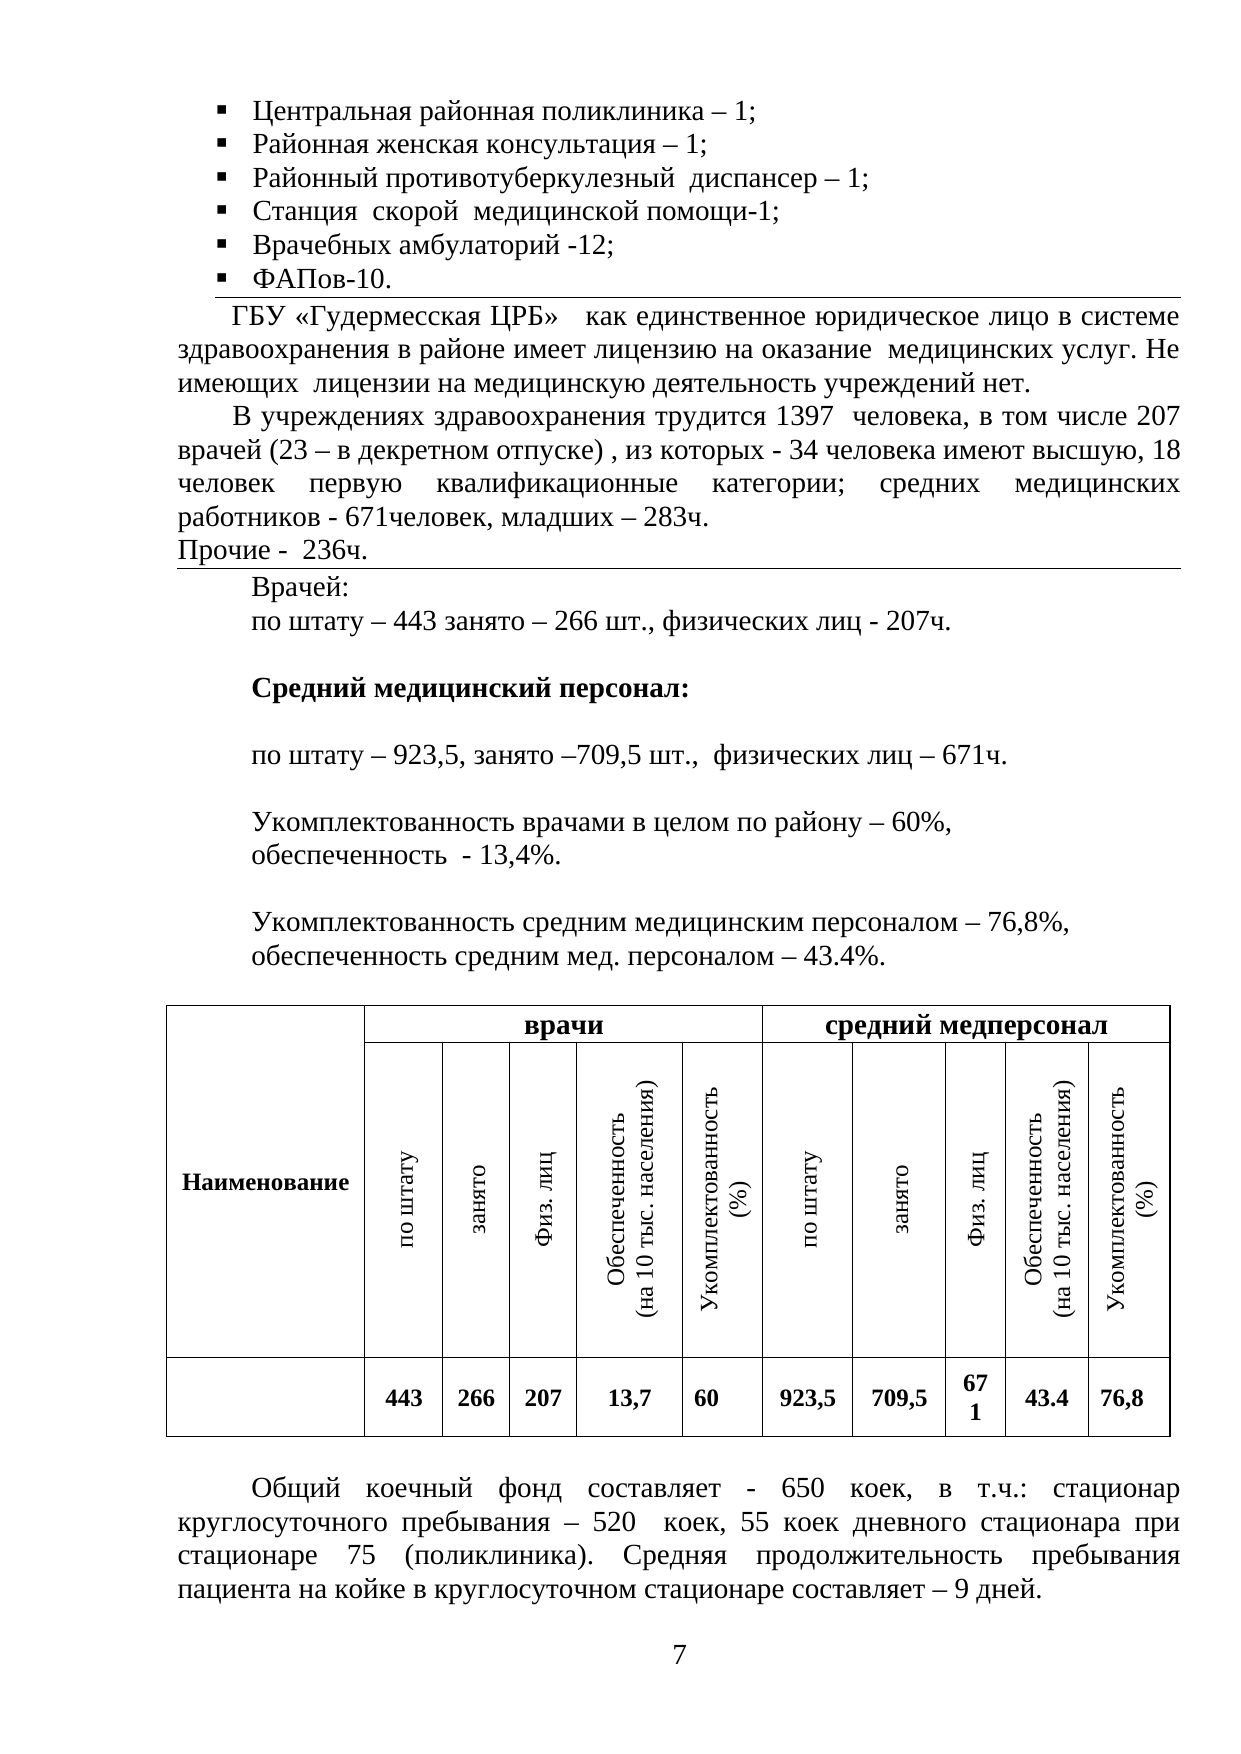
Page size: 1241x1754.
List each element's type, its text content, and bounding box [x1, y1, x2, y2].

text ГБУ «Гудермесская ЦРБ» как единственное юридическое лицо в системе здравоохранения в районе имеет лицензию на оказание медицинских услуг. Не имеющих лицензии на медицинскую деятельность учреждений нет. [177, 298, 1181, 398]
table_cell Обеспеченность (на 10 тыс. населения) [577, 1043, 682, 1357]
table_cell 43.4 [1006, 1358, 1088, 1436]
text обеспеченность средним мед. персоналом – 43.4%. [177, 938, 1181, 972]
list Районная женская консультация – 1; [215, 126, 1181, 160]
text Общий коечный фонд составляет - 650 коек, в т.ч.: стационар круглосуточного пребывания – 520 коек, 55 коек дневного стационара при стационаре 75 (поликлиника). Средняя продолжительность пребывания пациента на койке в круглосуточном стационаре составляет – 9 дней. [177, 1470, 1181, 1604]
text Укомплектованность средним медицинским персоналом – 76,8%, [177, 904, 1181, 938]
table_cell 76,8 [1089, 1358, 1169, 1436]
table_cell 60 [683, 1358, 762, 1436]
list Станция скорой медицинской помощи-1; [215, 193, 1181, 227]
list Центральная районная поликлиника – 1; [215, 93, 1181, 126]
text В учреждениях здравоохранения трудится 1397 человека, в том числе 207 врачей (23 – в декретном отпуске) , из которых - 34 человека имеют высшую, 18 человек первую квалификационные категории; средних медицинских работников - 671человек, младших – 283ч. [177, 398, 1181, 532]
text по штату – 443 занято – 266 шт., физических лиц - 207ч. [177, 603, 1181, 636]
table_cell 266 [443, 1358, 509, 1436]
table_cell [167, 1358, 364, 1436]
text Средний медицинский персонал: [177, 670, 1181, 703]
text по штату – 923,5, занято –709,5 шт., физических лиц – 671ч. [177, 737, 1181, 770]
table_cell занято [443, 1043, 509, 1357]
table_cell Укомплектованность (%) [1089, 1043, 1169, 1357]
table_cell 207 [510, 1358, 576, 1436]
list ФАПов-10. [215, 261, 1181, 297]
table_cell Физ. лиц [946, 1043, 1005, 1357]
table_cell Обеспеченность (на 10 тыс. населения) [1006, 1043, 1088, 1357]
text Врачей: [177, 569, 1181, 603]
table_cell по штату [365, 1043, 442, 1357]
table_cell занято [853, 1043, 945, 1357]
text Прочие - 236ч. [177, 532, 1181, 568]
text обеспеченность - 13,4%. [177, 837, 1181, 871]
table_cell 923,5 [763, 1358, 852, 1436]
table_cell 13,7 [577, 1358, 682, 1436]
table_cell 671 [946, 1358, 1005, 1436]
table_cell 709,5 [853, 1358, 945, 1436]
list Районный противотуберкулезный диспансер – 1; [215, 160, 1181, 193]
text Укомплектованность врачами в целом по району – 60%, [177, 804, 1181, 837]
table_header врачи [365, 1006, 762, 1042]
table_cell Физ. лиц [510, 1043, 576, 1357]
table_cell по штату [763, 1043, 852, 1357]
table_header средний медперсонал [763, 1006, 1169, 1042]
table_cell 443 [365, 1358, 442, 1436]
table_header Наименование [167, 1006, 364, 1357]
list Врачебных амбулаторий -12; [215, 227, 1181, 261]
table_cell Укомплектованность (%) [683, 1043, 762, 1357]
